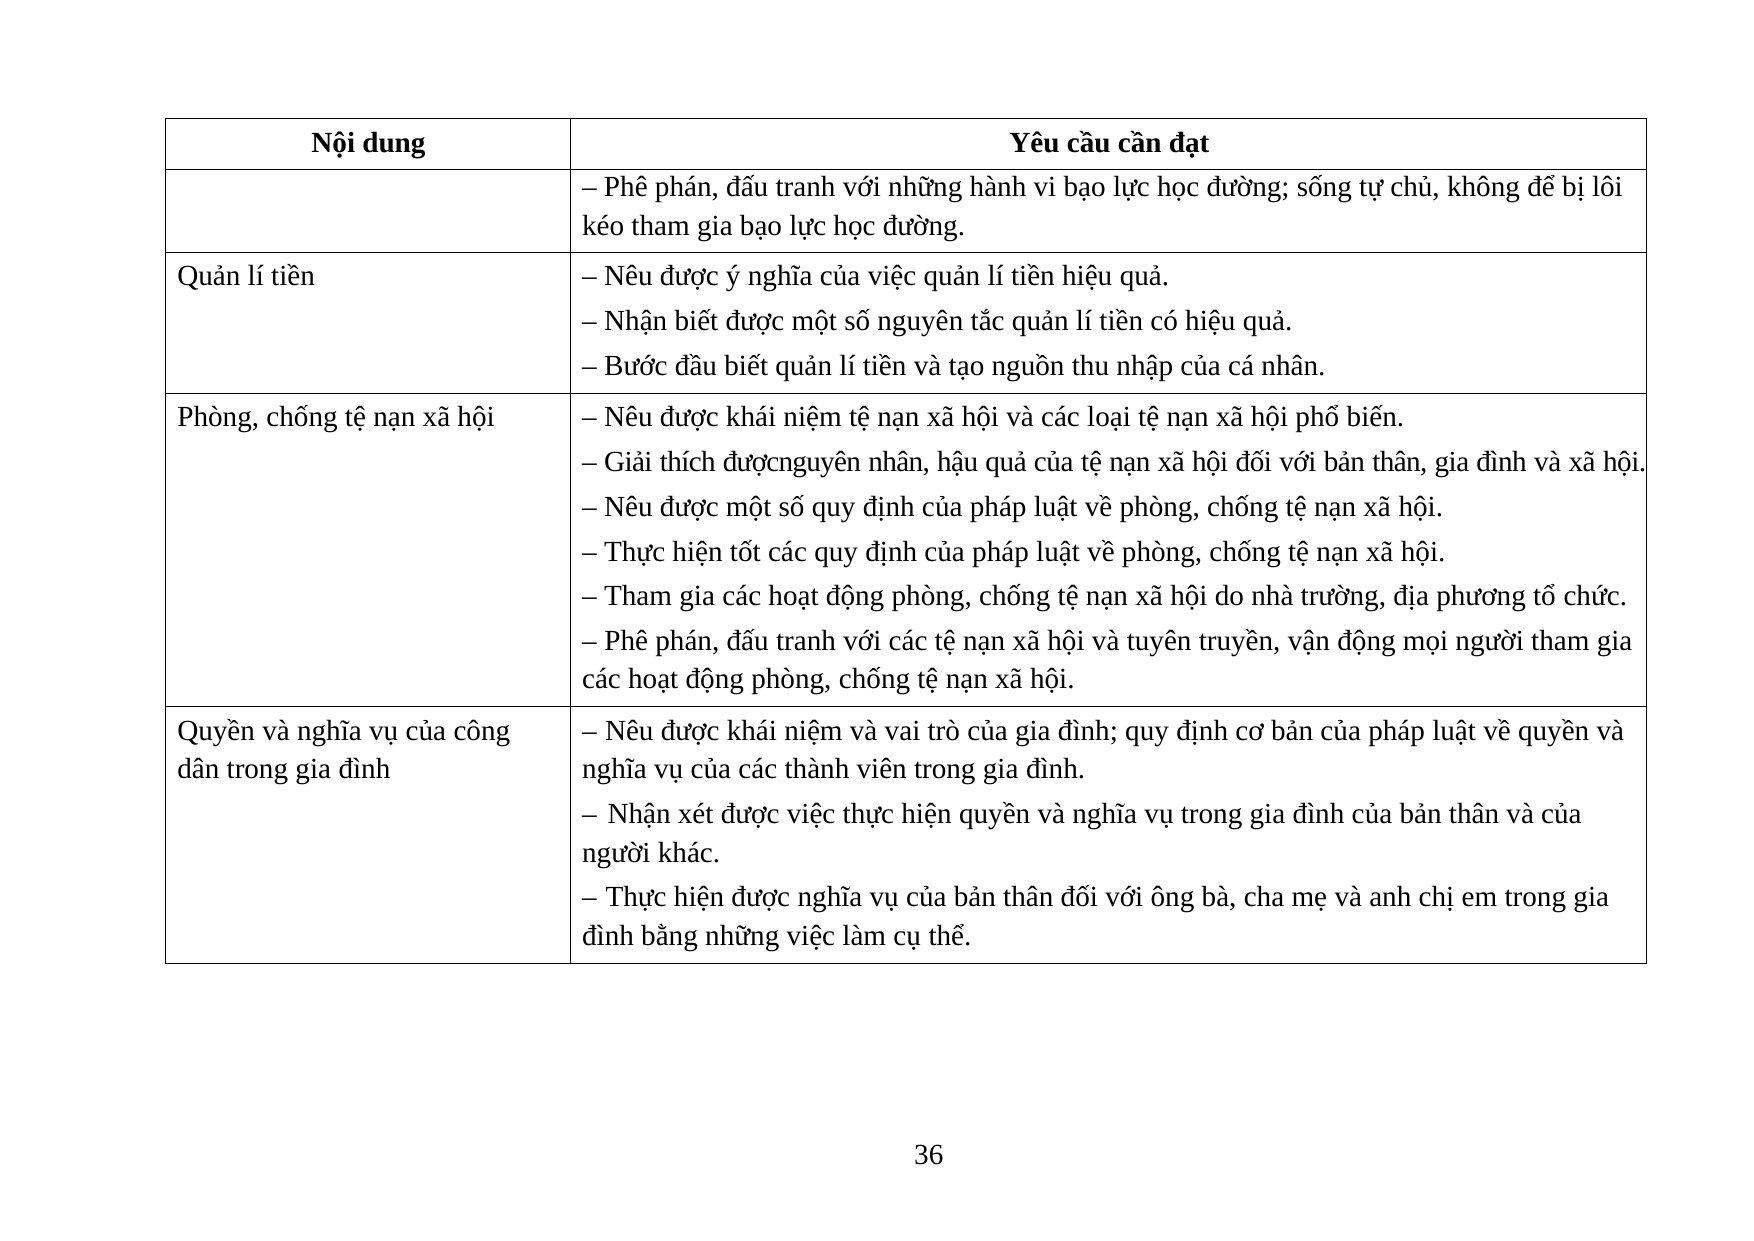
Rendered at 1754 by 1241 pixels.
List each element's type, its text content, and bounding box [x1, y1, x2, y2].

table_cell Phòng, chống tệ nạn xã hội [166, 394, 570, 706]
table_header Yêu cầu cần đạt [571, 119, 1646, 168]
table_cell Quyền và nghĩa vụ của công dân trong gia đình [166, 707, 570, 963]
table_header Nội dung [166, 119, 570, 168]
table_cell – Phê phán, đấu tranh với những hành vi bạo lực học đường; sống tự chủ, không để bị lôi kéo tham gia bạo lực học đường. [571, 170, 1646, 252]
table_cell Nêu được khái niệm tệ nạn xã hội và các loại tệ nạn xã hội phổ biến. Giải thích đượcnguyên nhân, hậu quả của tệ nạn xã hội đối với bản thân, gia đình và xã hội. Nêu được một số quy định của pháp luật về phòng, chống tệ nạn xã hội. Thực hiện tốt các quy định của pháp luật về phòng, chống tệ nạn xã hội. Tham gia các hoạt động phòng, chống tệ nạn xã hội do nhà trường, địa phương tổ chức. Phê phán, đấu tranh với các tệ nạn xã hội và tuyên truyền, vận động mọi người tham gia các hoạt động phòng, chống tệ nạn xã hội. [571, 394, 1646, 706]
table_cell Nêu được khái niệm và vai trò của gia đình; quy định cơ bản của pháp luật về quyền và nghĩa vụ của các thành viên trong gia đình. Nhận xét được việc thực hiện quyền và nghĩa vụ trong gia đình của bản thân và của người khác. Thực hiện được nghĩa vụ của bản thân đối với ông bà, cha mẹ và anh chị em trong gia đình bằng những việc làm cụ thể. [571, 707, 1646, 963]
table_cell Nêu được ý nghĩa của việc quản lí tiền hiệu quả. Nhận biết được một số nguyên tắc quản lí tiền có hiệu quả. Bước đầu biết quản lí tiền và tạo nguồn thu nhập của cá nhân. [571, 253, 1646, 393]
table_cell [166, 170, 570, 252]
table_cell Quản lí tiền [166, 253, 570, 393]
